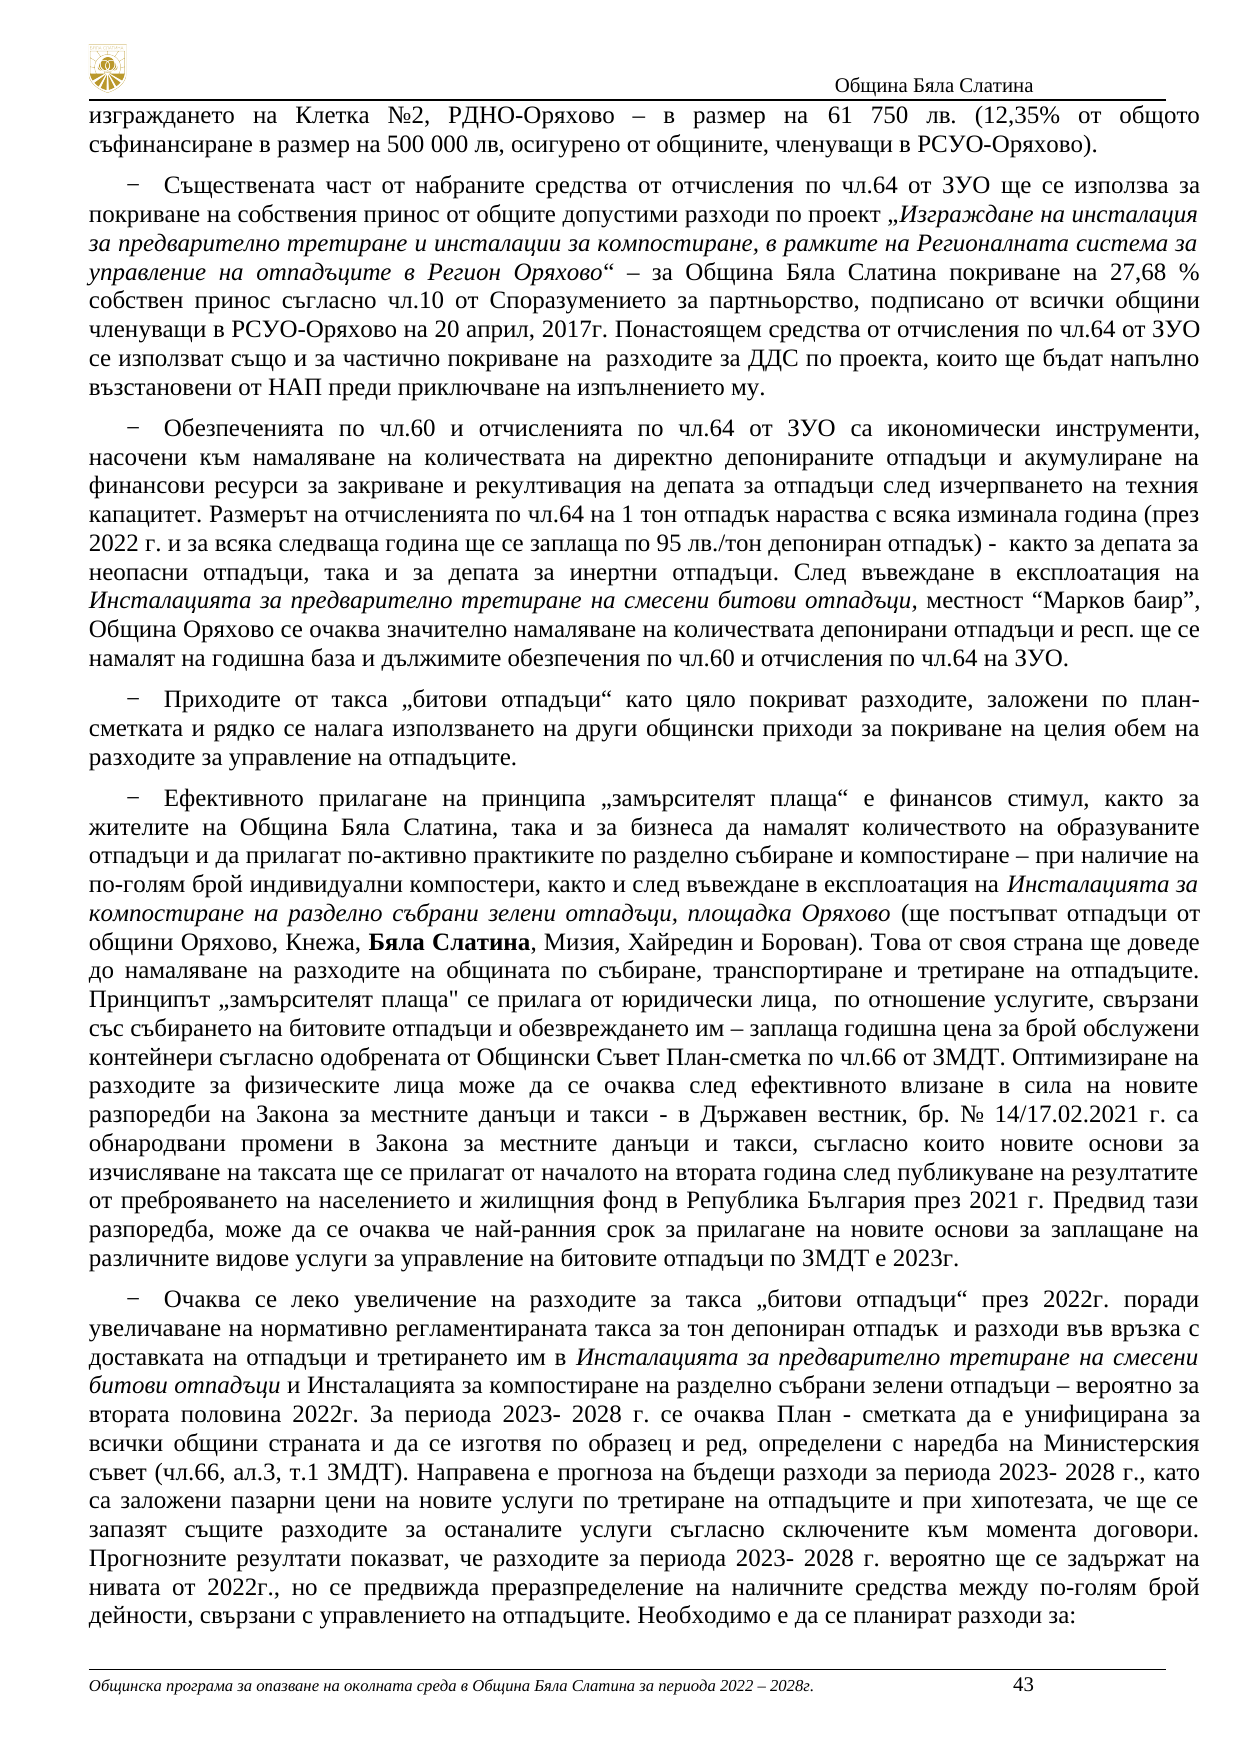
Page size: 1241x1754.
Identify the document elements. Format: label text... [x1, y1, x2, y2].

list Очаква се леко увеличение на разходите за такса „битови отпадъци“ през 2022г. поради увеличаване на нормативно регламентираната такса за тон депониран отпадък и разходи във връзка с доставката на отпадъци и третирането им в Инсталацията за предварително третиране на смесени битови отпадъци и Инсталацията за компостиране на разделно събрани зелени отпадъци – вероятно за втората половина 2022г. За периода 2023- 2028 г. се очаква План - сметката да е унифицирана за всички общини страната и да се изготвя по образец и ред, определени с наредба на Министерския съвет (чл.66, ал.3, т.1 ЗМДТ). Направена е прогноза на бъдещи разходи за периода 2023- 2028 г., като са заложени пазарни цени на новите услуги по третиране на отпадъците и при хипотезата, че ще се запазят същите разходите за останалите услуги съгласно сключените към момента договори. Прогнозните резултати показват, че разходите за периода 2023- 2028 г. вероятно ще се задържат на нивата от 2022г., но се предвижда преразпределение на наличните средства между по-голям брой дейности, свързани с управлението на отпадъците. Необходимо е да се планират разходи за: [89, 1284, 1201, 1629]
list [89, 101, 1201, 158]
list Ефективното прилагане на принципа „замърсителят плаща“ е финансов стимул, както за жителите на Община Бяла Слатина, така и за бизнеса да намалят количеството на образуваните отпадъци и да прилагат по-активно практиките по разделно събиране и компостиране – при наличие на по-голям брой индивидуални компостери, както и след въвеждане в експлоатация на Инсталацията за компостиране на разделно събрани зелени отпадъци, площадка Оряхово (ще постъпват отпадъци от общини Оряхово, Кнежа, Бяла Слатина, Мизия, Хайредин и Борован). Това от своя страна ще доведе до намаляване на разходите на общината по събиране, транспортиране и третиране на отпадъците. Принципът „замърсителят плаща" се прилага от юридически лица, по отношение услугите, свързани със събирането на битовите отпадъци и обезвреждането им – заплаща годишна цена за брой обслужени контейнери съгласно одобрената от Общински Съвет План-сметка по чл.66 от ЗМДТ. Оптимизиране на разходите за физическите лица може да се очаква след ефективното влизане в сила на новите разпоредби на Закона за местните данъци и такси - в Държавен вестник, бр. № 14/17.02.2021 г. са обнародвани промени в Закона за местните данъци и такси, съгласно които новите основи за изчисляване на таксата ще се прилагат от началото на втората година след публикуване на резултатите от преброяването на населението и жилищния фонд в Република България през 2021 г. Предвид тази разпоредба, може да се очаква че най-ранния срок за прилагане на новите основи за заплащане на различните видове услуги за управление на битовите отпадъци по ЗМДТ е 2023г. [89, 783, 1201, 1272]
list Обезпеченията по чл.60 и отчисленията по чл.64 от ЗУО са икономически инструменти, насочени към намаляване на количествата на директно депонираните отпадъци и акумулиране на финансови ресурси за закриване и рекултивация на депата за отпадъци след изчерпването на техния капацитет. Размерът на отчисленията по чл.64 на 1 тон отпадък нараства с всяка изминала година (през 2022 г. и за всяка следваща година ще се заплаща по 95 лв./тон депониран отпадък) - както за депата за неопасни отпадъци, така и за депата за инертни отпадъци. След въвеждане в експлоатация на Инсталацията за предварително третиране на смесени битови отпадъци, местност “Марков баир”, Община Оряхово се очаква значително намаляване на количествата депонирани отпадъци и респ. ще се намалят на годишна база и дължимите обезпечения по чл.60 и отчисления по чл.64 на ЗУО. [89, 413, 1201, 672]
list Съществената част от набраните средства от отчисления по чл.64 от ЗУО ще се използва за покриване на собствения принос от общите допустими разходи по проект „Изграждане на инсталация за предварително третиране и инсталации за компостиране, в рамките на Регионалната система за управление на отпадъците в Регион Оряхово“ – за Община Бяла Слатина покриване на 27,68 % собствен принос съгласно чл.10 от Споразумението за партньорство, подписано от всички общини членуващи в РСУО-Оряхово на 20 април, 2017г. Понастоящем средства от отчисления по чл.64 от ЗУО се използват също и за частично покриване на разходите за ДДС по проекта, които ще бъдат напълно възстановени от НАП преди приключване на изпълнението му. [89, 171, 1201, 401]
picture [88, 44, 127, 93]
list Приходите от такса „битови отпадъци“ като цяло покриват разходите, заложени по план-сметката и рядко се налага използването на други общински приходи за покриване на целия обем на разходите за управление на отпадъците. [89, 684, 1201, 771]
